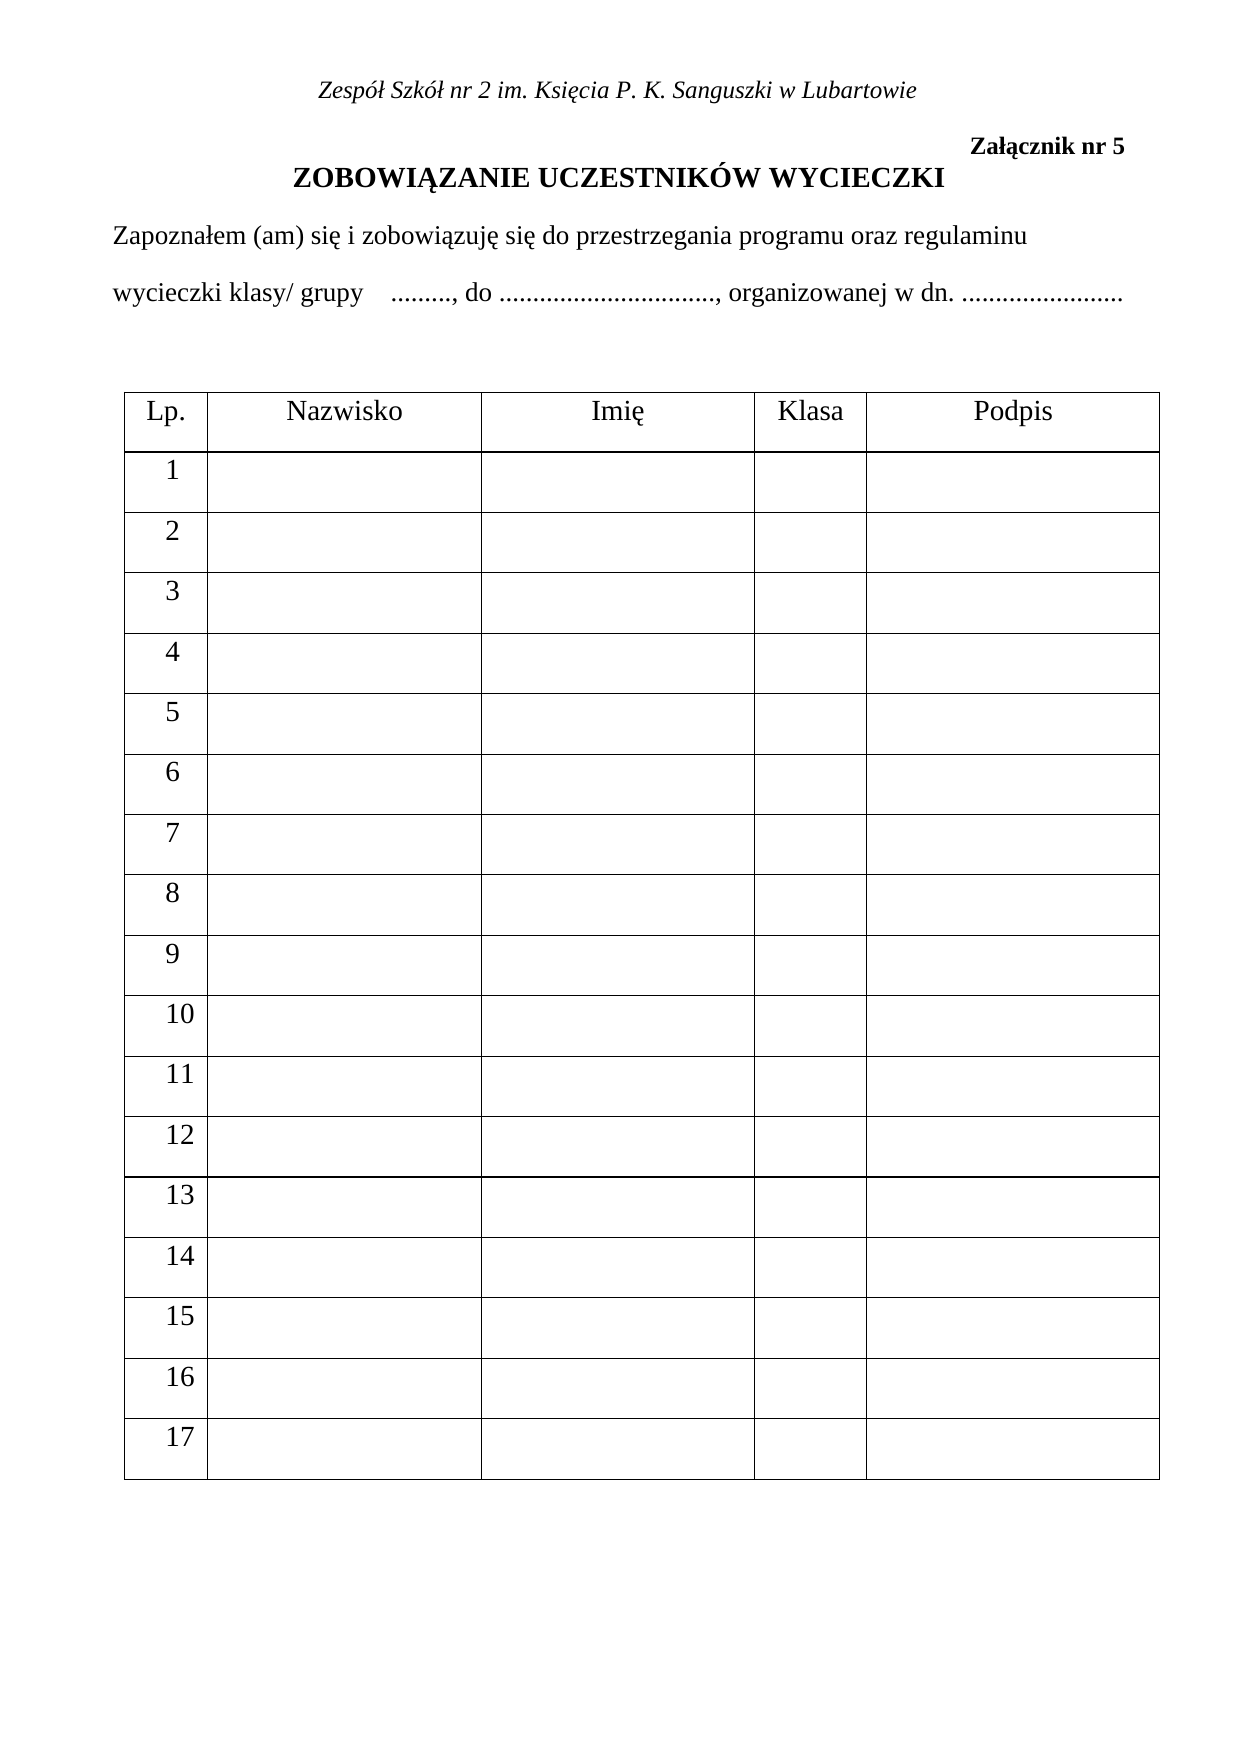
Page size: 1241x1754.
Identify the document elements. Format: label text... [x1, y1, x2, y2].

table_cell [482, 513, 754, 572]
table_cell [208, 1238, 481, 1297]
table_cell [482, 1117, 754, 1176]
table_cell [755, 1298, 866, 1358]
table_cell [755, 815, 866, 874]
table_cell [755, 996, 866, 1056]
table_cell 5 [125, 694, 207, 753]
table_cell [208, 996, 481, 1056]
table_cell 8 [125, 875, 207, 935]
table_cell [208, 1178, 481, 1237]
table_cell [755, 1419, 866, 1478]
table_cell [482, 936, 754, 995]
table_cell 16 [125, 1359, 207, 1418]
table_cell [867, 936, 1159, 995]
table_cell [208, 573, 481, 633]
table_cell [208, 875, 481, 935]
table_cell [867, 573, 1159, 633]
table_cell [755, 513, 866, 572]
table_cell [208, 755, 481, 814]
table_cell [482, 875, 754, 935]
table_cell [755, 1117, 866, 1176]
table_cell 6 [125, 755, 207, 814]
table_cell [867, 996, 1159, 1056]
table_cell [755, 573, 866, 633]
table_cell [482, 634, 754, 693]
table_cell [482, 453, 754, 512]
table_cell [755, 1057, 866, 1116]
table_cell [208, 815, 481, 874]
text Zapoznałem (am) się i zobowiązuję się do przestrzegania programu oraz regulaminu [112, 219, 1125, 250]
table_header Nazwisko [208, 393, 481, 451]
table_header Klasa [755, 393, 866, 451]
table_cell [482, 1178, 754, 1237]
table_cell 3 [125, 573, 207, 633]
table_cell [482, 755, 754, 814]
text wycieczki klasy/ grupy ........., do ................................, organizowanej w dn. ........................ [112, 276, 1125, 307]
table_cell [755, 936, 866, 995]
text Załącznik nr 5 [112, 131, 1125, 160]
table_header Podpis [867, 393, 1159, 451]
table_cell [755, 1238, 866, 1297]
table_cell 12 [125, 1117, 207, 1176]
table_cell [867, 1057, 1159, 1116]
table_cell 17 [125, 1419, 207, 1478]
table_cell [867, 815, 1159, 874]
table_cell [755, 755, 866, 814]
table_cell 13 [125, 1178, 207, 1237]
table_cell [867, 1238, 1159, 1297]
table_cell [755, 1178, 866, 1237]
table_cell 15 [125, 1298, 207, 1358]
table_header Lp. [125, 393, 207, 451]
table_cell 7 [125, 815, 207, 874]
table_cell [755, 634, 866, 693]
table_cell [208, 453, 481, 512]
subtitle ZOBOWIĄZANIE UCZESTNIKÓW WYCIECZKI [112, 160, 1125, 193]
table_cell [867, 1359, 1159, 1418]
table_cell [867, 634, 1159, 693]
table_cell [867, 513, 1159, 572]
table_cell 4 [125, 634, 207, 693]
table_cell [482, 694, 754, 753]
table_cell [867, 453, 1159, 512]
table_header Imię [482, 393, 754, 451]
table_cell [755, 1359, 866, 1418]
table_cell [867, 1117, 1159, 1176]
table_cell 9 [125, 936, 207, 995]
table_cell [755, 694, 866, 753]
table_cell [208, 1298, 481, 1358]
table_cell [867, 1419, 1159, 1478]
table_cell [482, 573, 754, 633]
table_cell [755, 453, 866, 512]
table_cell 10 [125, 996, 207, 1056]
table_cell [482, 1419, 754, 1478]
table_cell [867, 694, 1159, 753]
table_cell [482, 1238, 754, 1297]
table_cell [482, 996, 754, 1056]
table_cell [208, 1419, 481, 1478]
table_cell 14 [125, 1238, 207, 1297]
table_cell [867, 755, 1159, 814]
table_cell [208, 936, 481, 995]
table_cell [208, 1117, 481, 1176]
table_cell [208, 1359, 481, 1418]
table_cell 2 [125, 513, 207, 572]
table_cell [208, 1057, 481, 1116]
table_cell [208, 634, 481, 693]
table_cell [482, 1359, 754, 1418]
table_cell [867, 1298, 1159, 1358]
table_cell 11 [125, 1057, 207, 1116]
table_cell [482, 815, 754, 874]
table_cell [482, 1057, 754, 1116]
table_cell [867, 875, 1159, 935]
table_cell [208, 513, 481, 572]
table_cell [208, 694, 481, 753]
table_cell [482, 1298, 754, 1358]
table_cell [867, 1178, 1159, 1237]
table_cell 1 [125, 453, 207, 512]
table_cell [755, 875, 866, 935]
